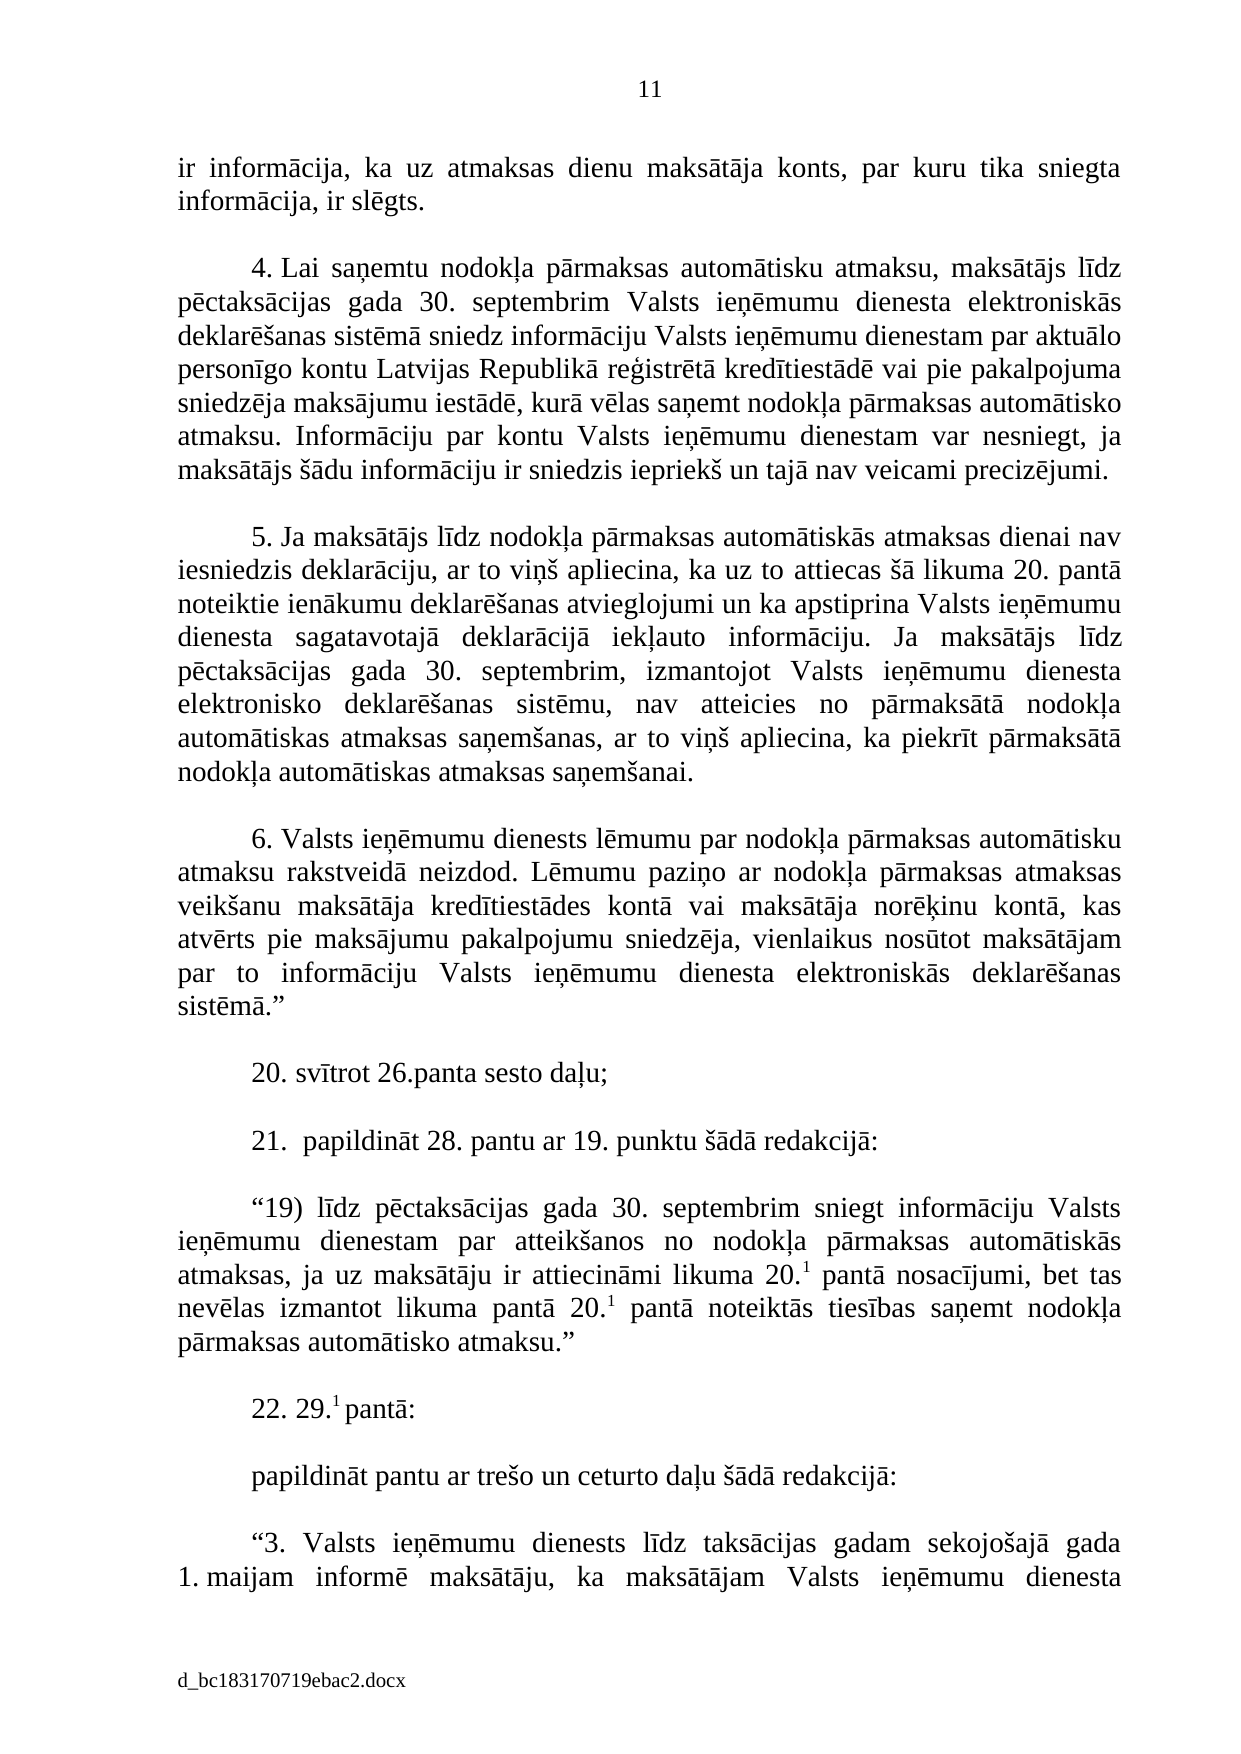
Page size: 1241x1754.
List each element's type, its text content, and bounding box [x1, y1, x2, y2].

list 29.1 pantā: [251, 1391, 1122, 1424]
list Ja maksātājs līdz nodokļa pārmaksas automātiskās atmaksas dienai nav iesniedzis deklarāciju, ar to viņš apliecina, ka uz to attiecas šā likuma 20. pantā noteiktie ienākumu deklarēšanas atvieglojumi un ka apstiprina Valsts ieņēmumu dienesta sagatavotajā deklarācijā iekļauto informāciju. Ja maksātājs līdz pēctaksācijas gada 30. septembrim, izmantojot Valsts ieņēmumu dienesta elektronisko deklarēšanas sistēmu, nav atteicies no pārmaksātā nodokļa automātiskas atmaksas saņemšanas, ar to viņš apliecina, ka piekrīt pārmaksātā nodokļa automātiskas atmaksas saņemšanai. [177, 519, 1122, 787]
text papildināt pantu ar trešo un ceturto daļu šādā redakcijā: [177, 1458, 1122, 1492]
list Valsts ieņēmumu dienests lēmumu par nodokļa pārmaksas automātisku atmaksu rakstveidā neizdod. Lēmumu paziņo ar nodokļa pārmaksas atmaksas veikšanu maksātāja kredītiestādes kontā vai maksātāja norēķinu kontā, kas atvērts pie maksājumu pakalpojumu sniedzēja, vienlaikus nosūtot maksātājam par to informāciju Valsts ieņēmumu dienesta elektroniskās deklarēšanas sistēmā.” [177, 821, 1122, 1022]
list svītrot 26.panta sesto daļu; [251, 1056, 1122, 1089]
text “19) līdz pēctaksācijas gada 30. septembrim sniegt informāciju Valsts ieņēmumu dienestam par atteikšanos no nodokļa pārmaksas automātiskās atmaksas, ja uz maksātāju ir attiecināmi likuma 20.1 pantā nosacījumi, bet tas nevēlas izmantot likuma pantā 20.1 pantā noteiktās tiesības saņemt nodokļa pārmaksas automātisko atmaksu.” [177, 1190, 1122, 1357]
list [177, 150, 1122, 217]
list papildināt 28. pantu ar 19. punktu šādā redakcijā: [251, 1123, 1122, 1156]
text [177, 1525, 1122, 1592]
list Lai saņemtu nodokļa pārmaksas automātisku atmaksu, maksātājs līdz pēctaksācijas gada 30. septembrim Valsts ieņēmumu dienesta elektroniskās deklarēšanas sistēmā sniedz informāciju Valsts ieņēmumu dienestam par aktuālo personīgo kontu Latvijas Republikā reģistrētā kredītiestādē vai pie pakalpojuma sniedzēja maksājumu iestādē, kurā vēlas saņemt nodokļa pārmaksas automātisko atmaksu. Informāciju par kontu Valsts ieņēmumu dienestam var nesniegt, ja maksātājs šādu informāciju ir sniedzis iepriekš un tajā nav veicami precizējumi. [177, 251, 1122, 485]
